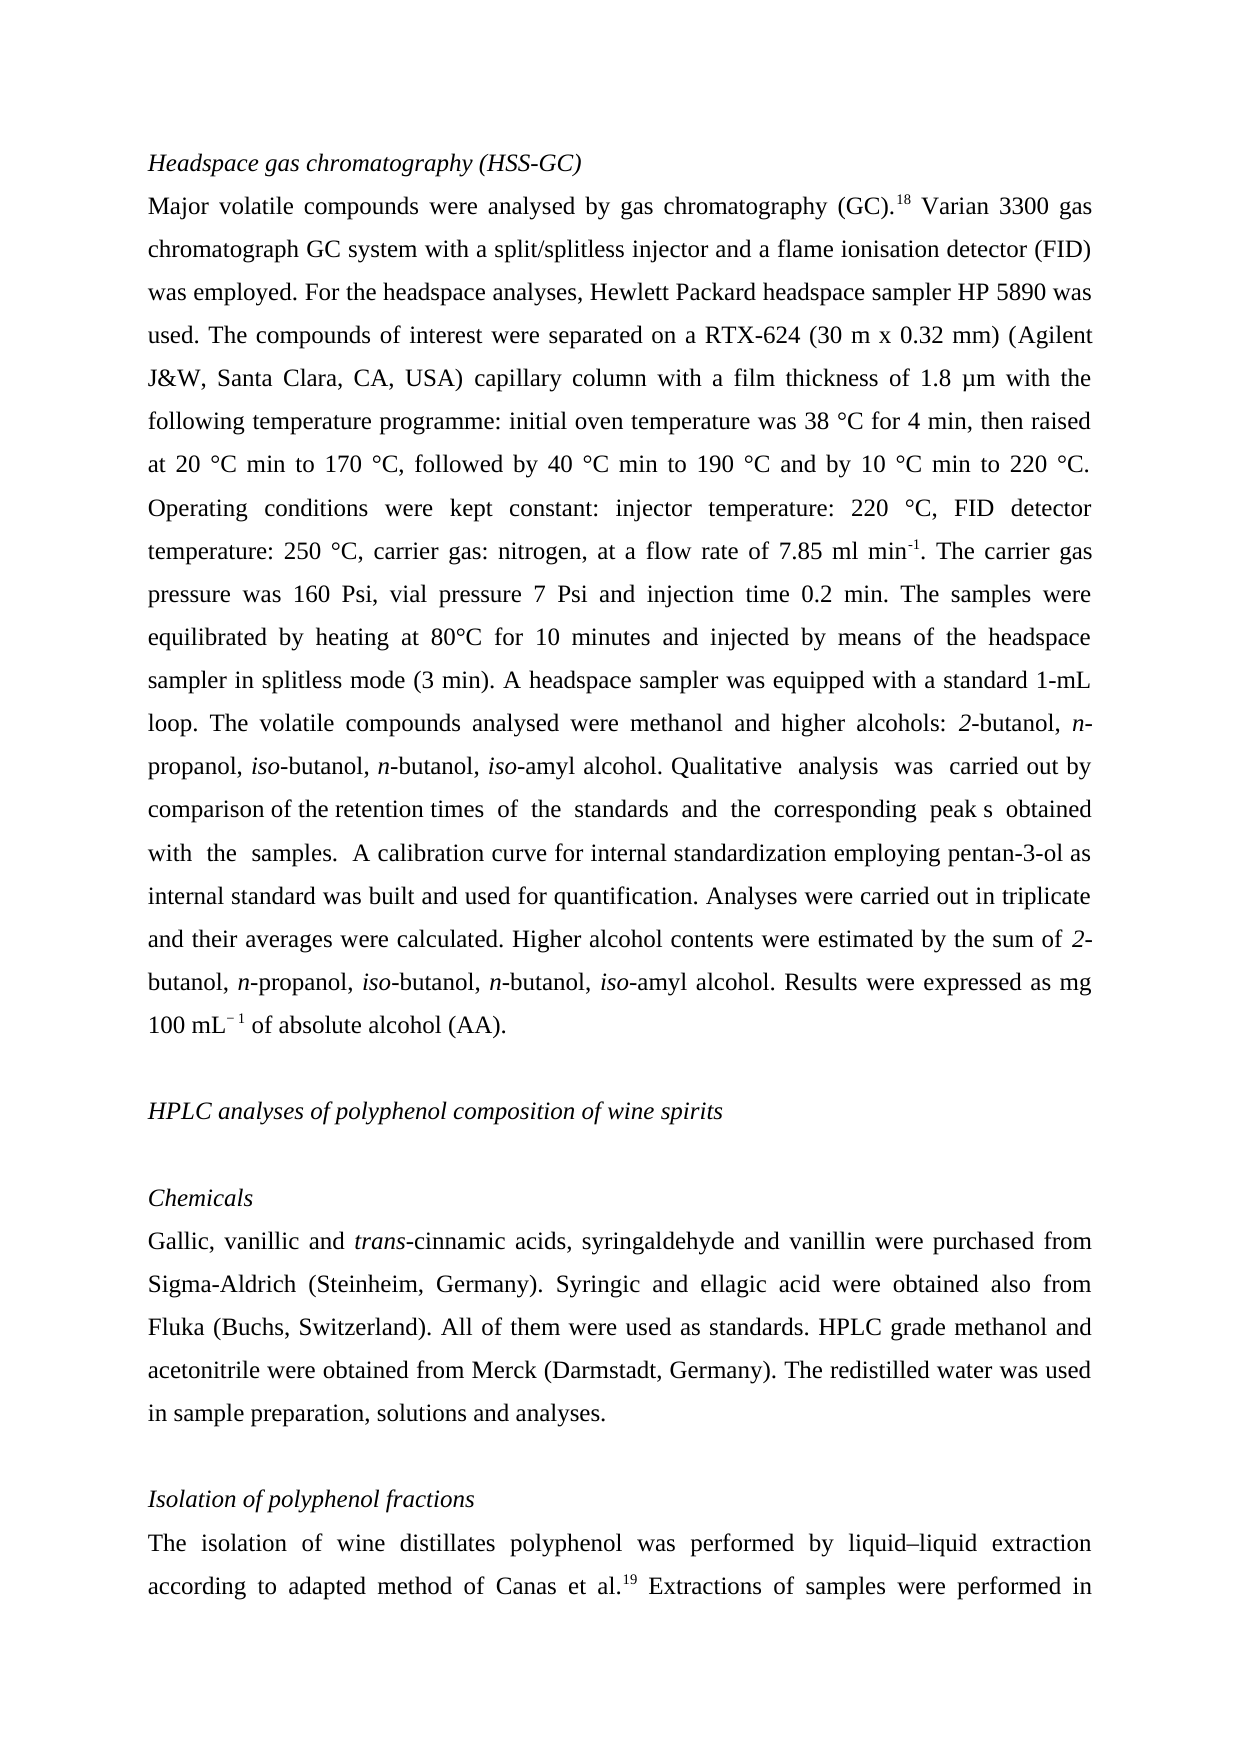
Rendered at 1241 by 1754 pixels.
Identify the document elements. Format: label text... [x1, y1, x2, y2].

text Headspace gas chromatography (HSS-GC) [148, 148, 1093, 176]
text Major volatile compounds were analysed by gas chromatography (GC).18 Varian 3300 gas chromatograph GC system with a split/splitless injector and a flame ionisation detector (FID) was employed. For the headspace analyses, Hewlett Packard headspace sampler HP 5890 was used. The compounds of interest were separated on a RTX-624 (30 m x 0.32 mm) (Agilent J&W, Santa Clara, CA, USA) capillary column with a film thickness of 1.8 µm with the following temperature programme: initial oven temperature was 38 °C for 4 min, then raised at 20 °C min to 170 °C, followed by 40 °C min to 190 °C and by 10 °C min to 220 °C. Operating conditions were kept constant: injector temperature: 220 °C, FID detector temperature: 250 °C, carrier gas: nitrogen, at a flow rate of 7.85 ml min-1. The carrier gas pressure was 160 Psi, vial pressure 7 Psi and injection time 0.2 min. The samples were equilibrated by heating at 80°C for 10 minutes and injected by means of the headspace sampler in splitless mode (3 min). A headspace sampler was equipped with a standard 1-mL loop. The volatile compounds analysed were methanol and higher alcohols: 2-butanol, n-propanol, iso-butanol, n-butanol, iso-amyl alcohol. Qualitative analysis was carried out by comparison of the retention times of the standards and the corresponding peak s obtained with the samples. A calibration curve for internal standardization employing pentan-3-ol as internal standard was built and used for quantification. Analyses were carried out in triplicate and their averages were calculated. Higher alcohol contents were estimated by the sum of 2-butanol, n-propanol, iso-butanol, n-butanol, iso-amyl alcohol. Results were expressed as mg 100 mL− 1 of absolute alcohol (AA). [148, 191, 1093, 1039]
text HPLC analyses of polyphenol composition of wine spirits [148, 1096, 1093, 1125]
text Gallic, vanillic and trans-cinnamic acids, syringaldehyde and vanillin were purchased from Sigma-Aldrich (Steinheim, Germany). Syringic and ellagic acid were obtained also from Fluka (Buchs, Switzerland). All of them were used as standards. HPLC grade methanol and acetonitrile were obtained from Merck (Darmstadt, Germany). The redistilled water was used in sample preparation, solutions and analyses. [148, 1226, 1093, 1427]
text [148, 1528, 1093, 1599]
text Chemicals [148, 1183, 1093, 1211]
text Isolation of polyphenol fractions [148, 1484, 1093, 1513]
